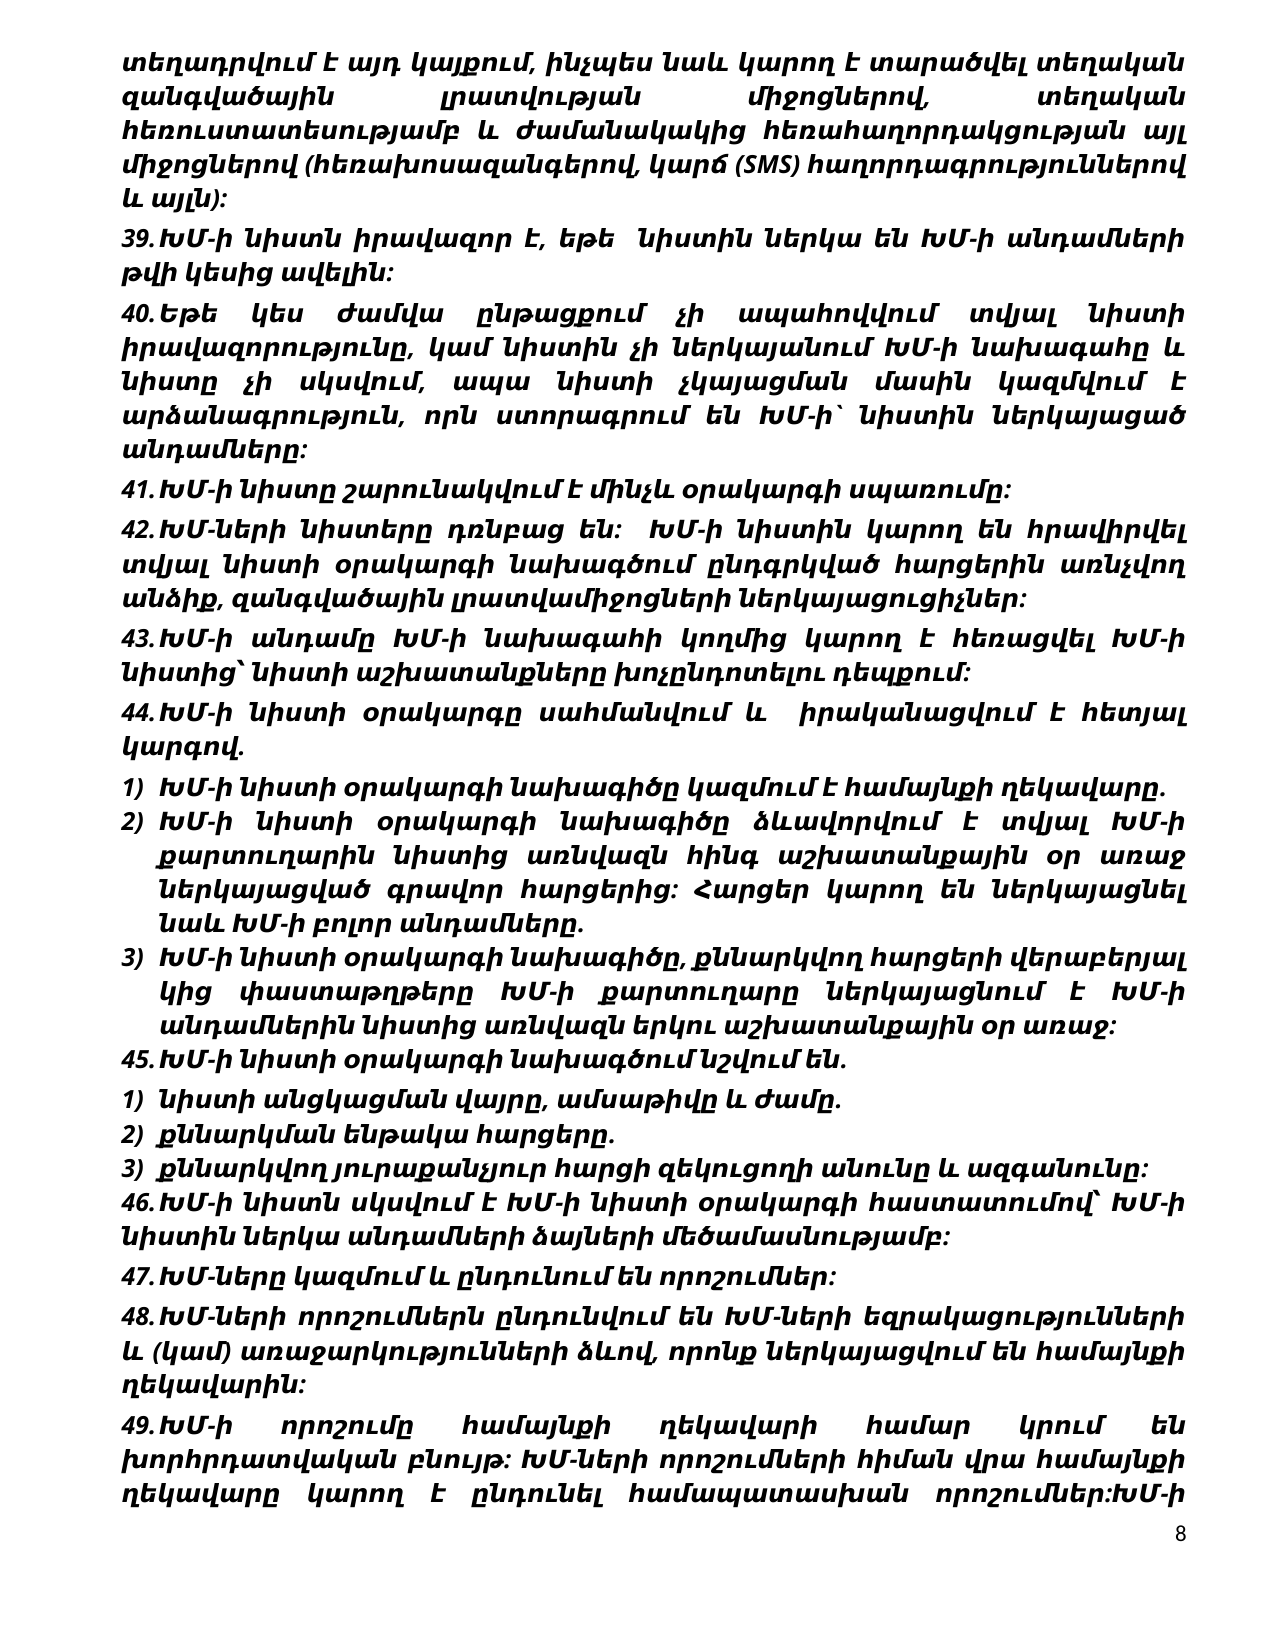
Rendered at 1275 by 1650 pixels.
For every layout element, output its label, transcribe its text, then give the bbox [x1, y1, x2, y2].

list քննարկվող յուրաքանչյուր հարցի զեկուցողի անունը և ազգանունը: [121, 1150, 1186, 1184]
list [121, 44, 1186, 215]
list ԽՄ-ները կազմում և ընդունում են որոշումներ: [121, 1259, 1186, 1293]
list ԽՄ-ի նիստի օրակարգի նախագիծը ձևավորվում է տվյալ ԽՄ-ի քարտուղարին նիստից առնվազն հինգ աշխատանքային օր առաջ ներկայացված գրավոր հարցերից: Հարցեր կարող են ներկայացնել նաև ԽՄ-ի բոլոր անդամները. [121, 803, 1186, 940]
list ԽՄ-ի նիստն իրավազոր է, եթե նիստին ներկա են ԽՄ-ի անդամների թվի կեսից ավելին: [121, 221, 1186, 289]
list ԽՄ-ի նիստի օրակարգի նախագիծը, քննարկվող հարցերի վերաբերյալ կից փաստաթղթերը ԽՄ-ի քարտուղարը ներկայացնում է ԽՄ-ի անդամներին նիստից առնվազն երկու աշխատանքային օր առաջ: [121, 940, 1186, 1042]
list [121, 1407, 1186, 1510]
list ԽՄ-ի նիստի օրակարգի նախագծում նշվում են. [121, 1042, 1186, 1076]
list Եթե կես ժամվա ընթացքում չի ապահովվում տվյալ նիստի իրավազորությունը, կամ նիստին չի ներկայանում ԽՄ-ի նախագահը և նիստը չի սկսվում, ապա նիստի չկայացման մասին կազմվում է արձանագրություն, որն ստորագրում են ԽՄ-ի` նիստին ներկայացած անդամները: [121, 295, 1186, 466]
list ԽՄ-ների որոշումներն ընդունվում են ԽՄ-ների եզրակացությունների և (կամ) առաջարկությունների ձևով, որոնք ներկայացվում են համայնքի ղեկավարին: [121, 1299, 1186, 1401]
list ԽՄ-ի նիստի օրակարգի նախագիծը կազմում է համայնքի ղեկավարը. [121, 769, 1186, 803]
list ԽՄ-ի նիստն սկսվում է ԽՄ-ի նիստի օրակարգի հաստատումով՝ ԽՄ-ի նիստին ներկա անդամների ձայների մեծամասնությամբ: [121, 1184, 1186, 1252]
list քննարկման ենթակա հարցերը. [121, 1116, 1186, 1150]
list ԽՄ-ի անդամը ԽՄ-ի նախագահի կողմից կարող է հեռացվել ԽՄ-ի նիստից՝ նիստի աշխատանքները խոչընդոտելու դեպքում: [121, 621, 1186, 689]
list ԽՄ-ի նիստի օրակարգը սահմանվում և իրականացվում է հետյալ կարգով. [121, 695, 1186, 763]
list նիստի անցկացման վայրը, ամսաթիվը և ժամը. [121, 1082, 1186, 1116]
list ԽՄ-ի նիստը շարունակվում է մինչև օրակարգի սպառումը: [121, 472, 1186, 506]
list ԽՄ-ների նիստերը դռնբաց են: ԽՄ-ի նիստին կարող են հրավիրվել տվյալ նիստի օրակարգի նախագծում ընդգրկված հարցերին առնչվող անձիք, զանգվածային լրատվամիջոցների ներկայացուցիչներ: [121, 512, 1186, 614]
